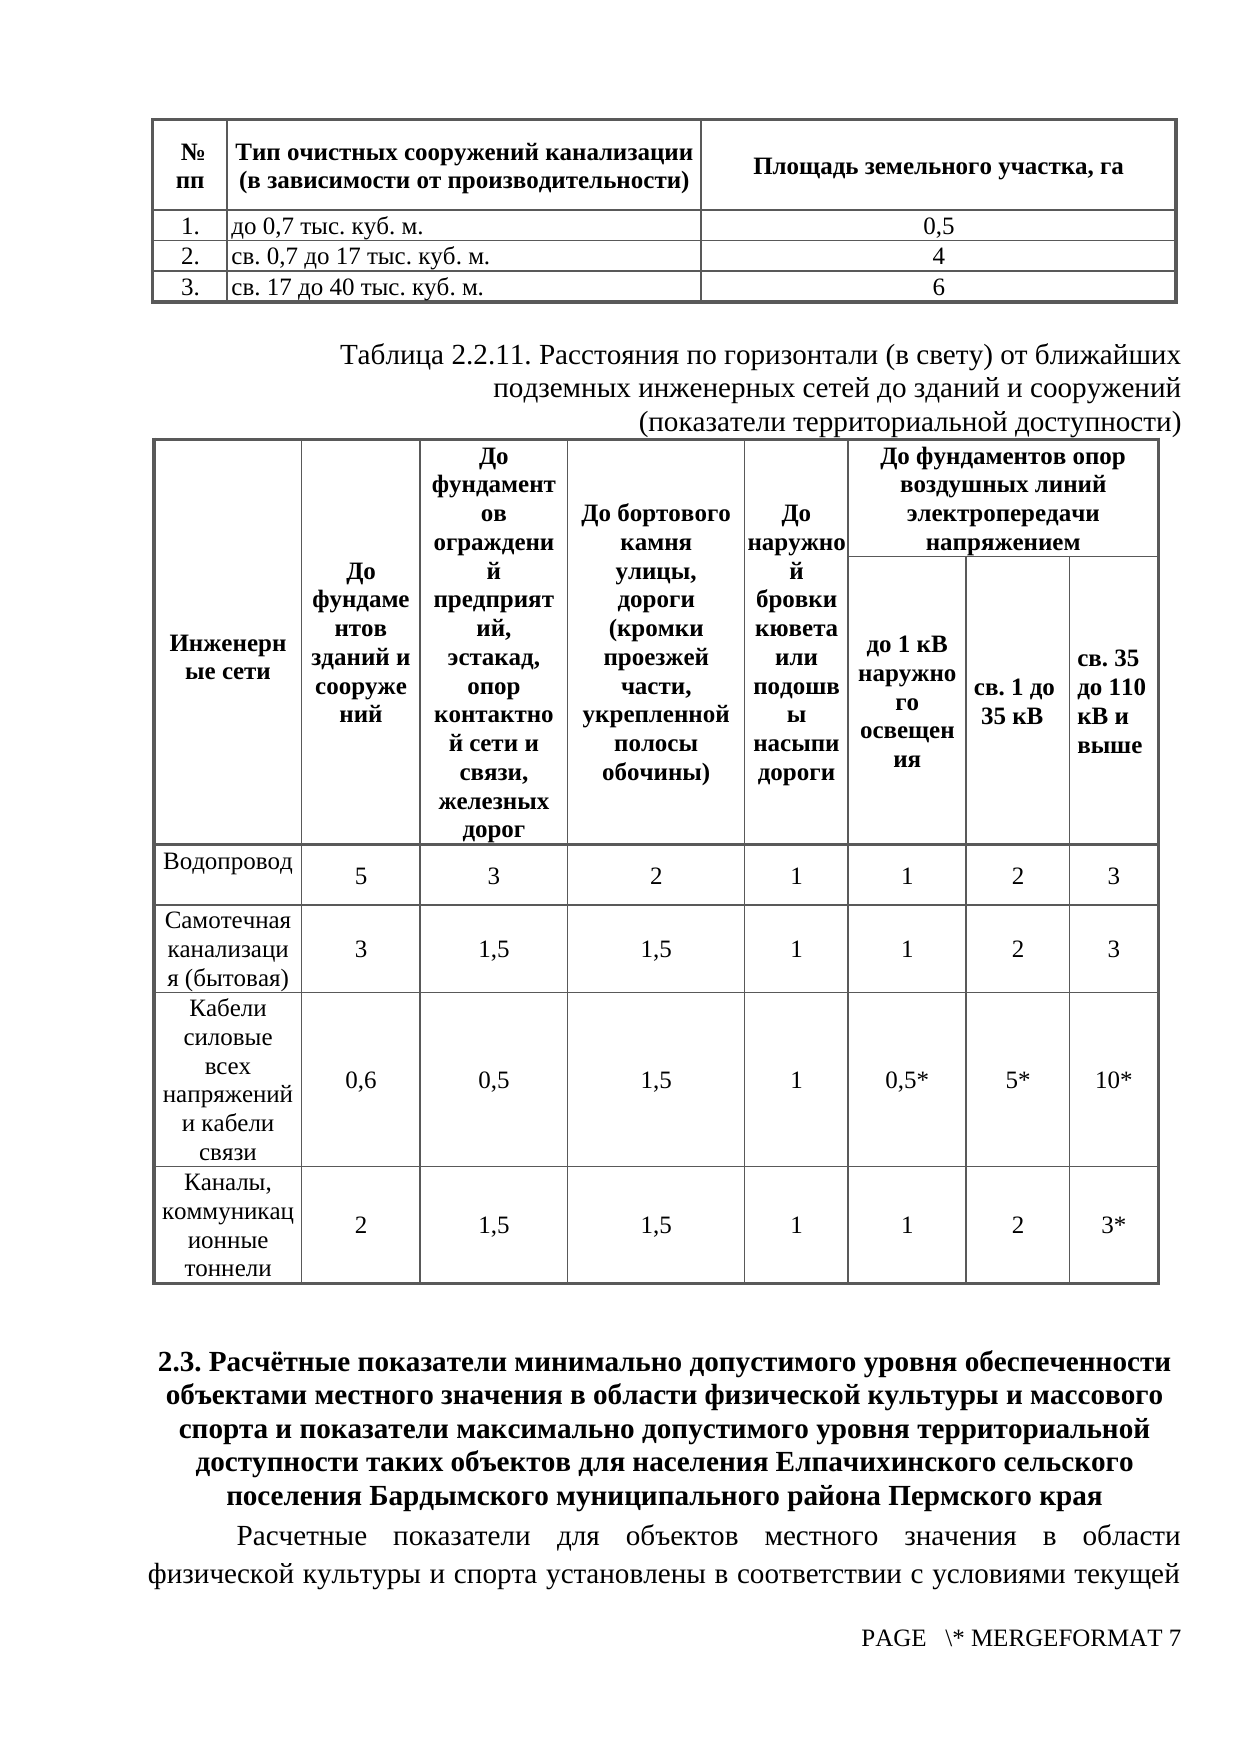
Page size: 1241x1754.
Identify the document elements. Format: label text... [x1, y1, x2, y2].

table_cell 10* [1070, 993, 1157, 1166]
table_cell 1 [745, 846, 847, 904]
table_cell Самотечная канализация (бытовая) [156, 906, 301, 992]
table_cell до 1 кВ наружного освещения [849, 557, 965, 843]
table_cell 3 [1070, 846, 1157, 904]
table_cell 0,5 [421, 993, 567, 1166]
table_cell св. 1 до 35 кВ [967, 557, 1069, 843]
table_cell 5 [302, 846, 419, 904]
table_header До фундаментов опор воздушных линий электропередачи напряжением [849, 441, 1157, 556]
table_cell 5* [967, 993, 1069, 1166]
table_cell 1,5 [421, 1167, 567, 1282]
table_header До бортового камня улицы, дороги (кромки проезжей части, укрепленной полосы обочины) [568, 441, 744, 843]
table_cell 0,5* [849, 993, 965, 1166]
table_cell 0,6 [302, 993, 419, 1166]
table_cell 2 [967, 906, 1069, 992]
table_cell 2 [967, 1167, 1069, 1282]
table_cell 1,5 [568, 1167, 744, 1282]
text (показатели территориальной доступности) [148, 404, 1181, 438]
table_cell 1 [745, 993, 847, 1166]
table_cell 1,5 [568, 906, 744, 992]
table_header № пп [154, 121, 226, 209]
table_header Инженерные сети [156, 441, 301, 843]
table_header До фундаментов ограждений предприятий, эстакад, опор контактной сети и связи, железных дорог [421, 441, 567, 843]
table_cell 3 [421, 846, 567, 904]
text подземных инженерных сетей до зданий и сооружений [148, 371, 1181, 404]
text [148, 1518, 1181, 1590]
table_cell 3 [302, 906, 419, 992]
table_header Тип очистных сооружений канализации (в зависимости от производительности) [228, 121, 700, 209]
table_header Площадь земельного участка, га [702, 121, 1174, 209]
text Таблица 2.2.11. Расстояния по горизонтали (в свету) от ближайших [148, 337, 1181, 371]
table_cell Водопровод [156, 846, 301, 904]
table_cell Каналы, коммуникационные тоннели [156, 1167, 301, 1282]
table_cell 1,5 [421, 906, 567, 992]
table_cell 2 [967, 846, 1069, 904]
subtitle 2.3. Расчётные показатели минимально допустимого уровня обеспеченности объектами местного значения в области физической культуры и массового спорта и показатели максимально допустимого уровня территориальной доступности таких объектов для населения Елпачихинского сельского поселения Бардымского муниципального района Пермского края [148, 1344, 1181, 1512]
table_cell 3 [1070, 906, 1157, 992]
table_cell 1,5 [568, 993, 744, 1166]
table_header До наружной бровки кювета или подошвы насыпи дороги [745, 441, 847, 843]
table_cell 2 [302, 1167, 419, 1282]
table_cell 1 [745, 1167, 847, 1282]
table_cell Кабели силовые всех напряжений и кабели связи [156, 993, 301, 1166]
table_cell 1 [745, 906, 847, 992]
table_cell 2. [154, 241, 226, 270]
table_cell св. 35 до 110 кВ и выше [1070, 557, 1157, 843]
table_header До фундаментов зданий и сооружений [302, 441, 419, 843]
table_cell 3* [1070, 1167, 1157, 1282]
table_cell 1 [849, 906, 965, 992]
table_cell 3. [154, 272, 226, 300]
table_cell 1 [849, 1167, 965, 1282]
table_cell 1 [849, 846, 965, 904]
table_cell 2 [568, 846, 744, 904]
table_cell 1. [154, 211, 226, 240]
